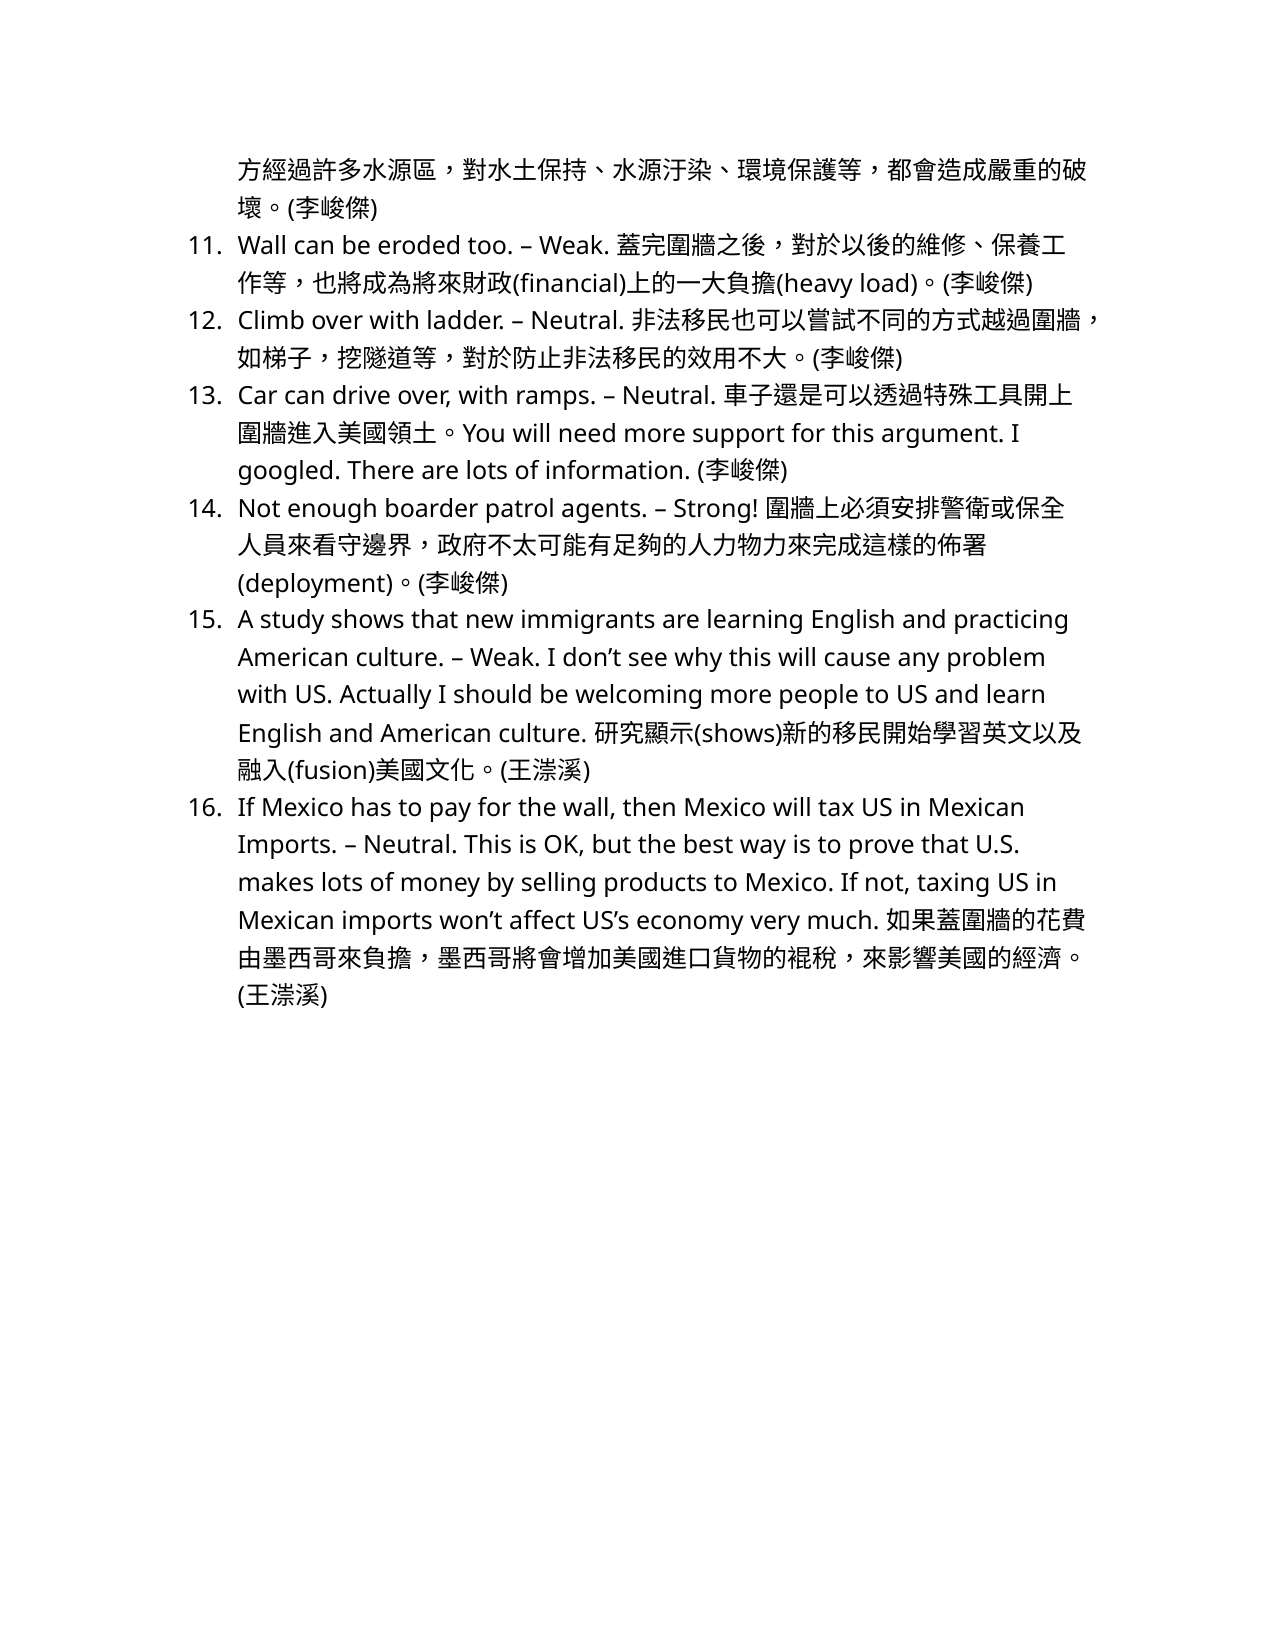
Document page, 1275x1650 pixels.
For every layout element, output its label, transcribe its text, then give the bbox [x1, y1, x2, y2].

list If Mexico has to pay for the wall, then Mexico will tax US in Mexican Imports. – Neutral. This is OK, but the best way is to prove that U.S. makes lots of money by selling products to Mexico. If not, taxing US in Mexican imports won’t affect US’s economy very much. 如果蓋圍牆的花費由墨西哥來負擔，墨西哥將會增加美國進口貨物的裩稅，來影響美國的經濟。(王漴溪) [187, 787, 1088, 1012]
list A study shows that new immigrants are learning English and practicing American culture. – Weak. I don’t see why this will cause any problem with US. Actually I should be welcoming more people to US and learn English and American culture. 研究顯示(shows)新的移民開始學習英文以及融入(fusion)美國文化。(王漴溪) [187, 600, 1088, 787]
list Car can drive over, with ramps. – Neutral. 車子還是可以透過特殊工具開上圍牆進入美國領土。You will need more support for this argument. I googled. There are lots of information. (李峻傑) [187, 375, 1088, 487]
list Wall can be eroded too. – Weak. 蓋完圍牆之後，對於以後的維修、保養工作等，也將成為將來財政(financial)上的一大負擔(heavy load)。(李峻傑) [187, 225, 1088, 300]
list Not enough boarder patrol agents. – Strong! 圍牆上必須安排警衛或保全人員來看守邊界，政府不太可能有足夠的人力物力來完成這樣的佈署(deployment)。(李峻傑) [187, 487, 1088, 600]
list Climb over with ladder. – Neutral. 非法移民也可以嘗試不同的方式越過圍牆，如梯子，挖隧道等，對於防止非法移民的效用不大。(李峻傑) [187, 300, 1088, 375]
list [187, 150, 1088, 225]
